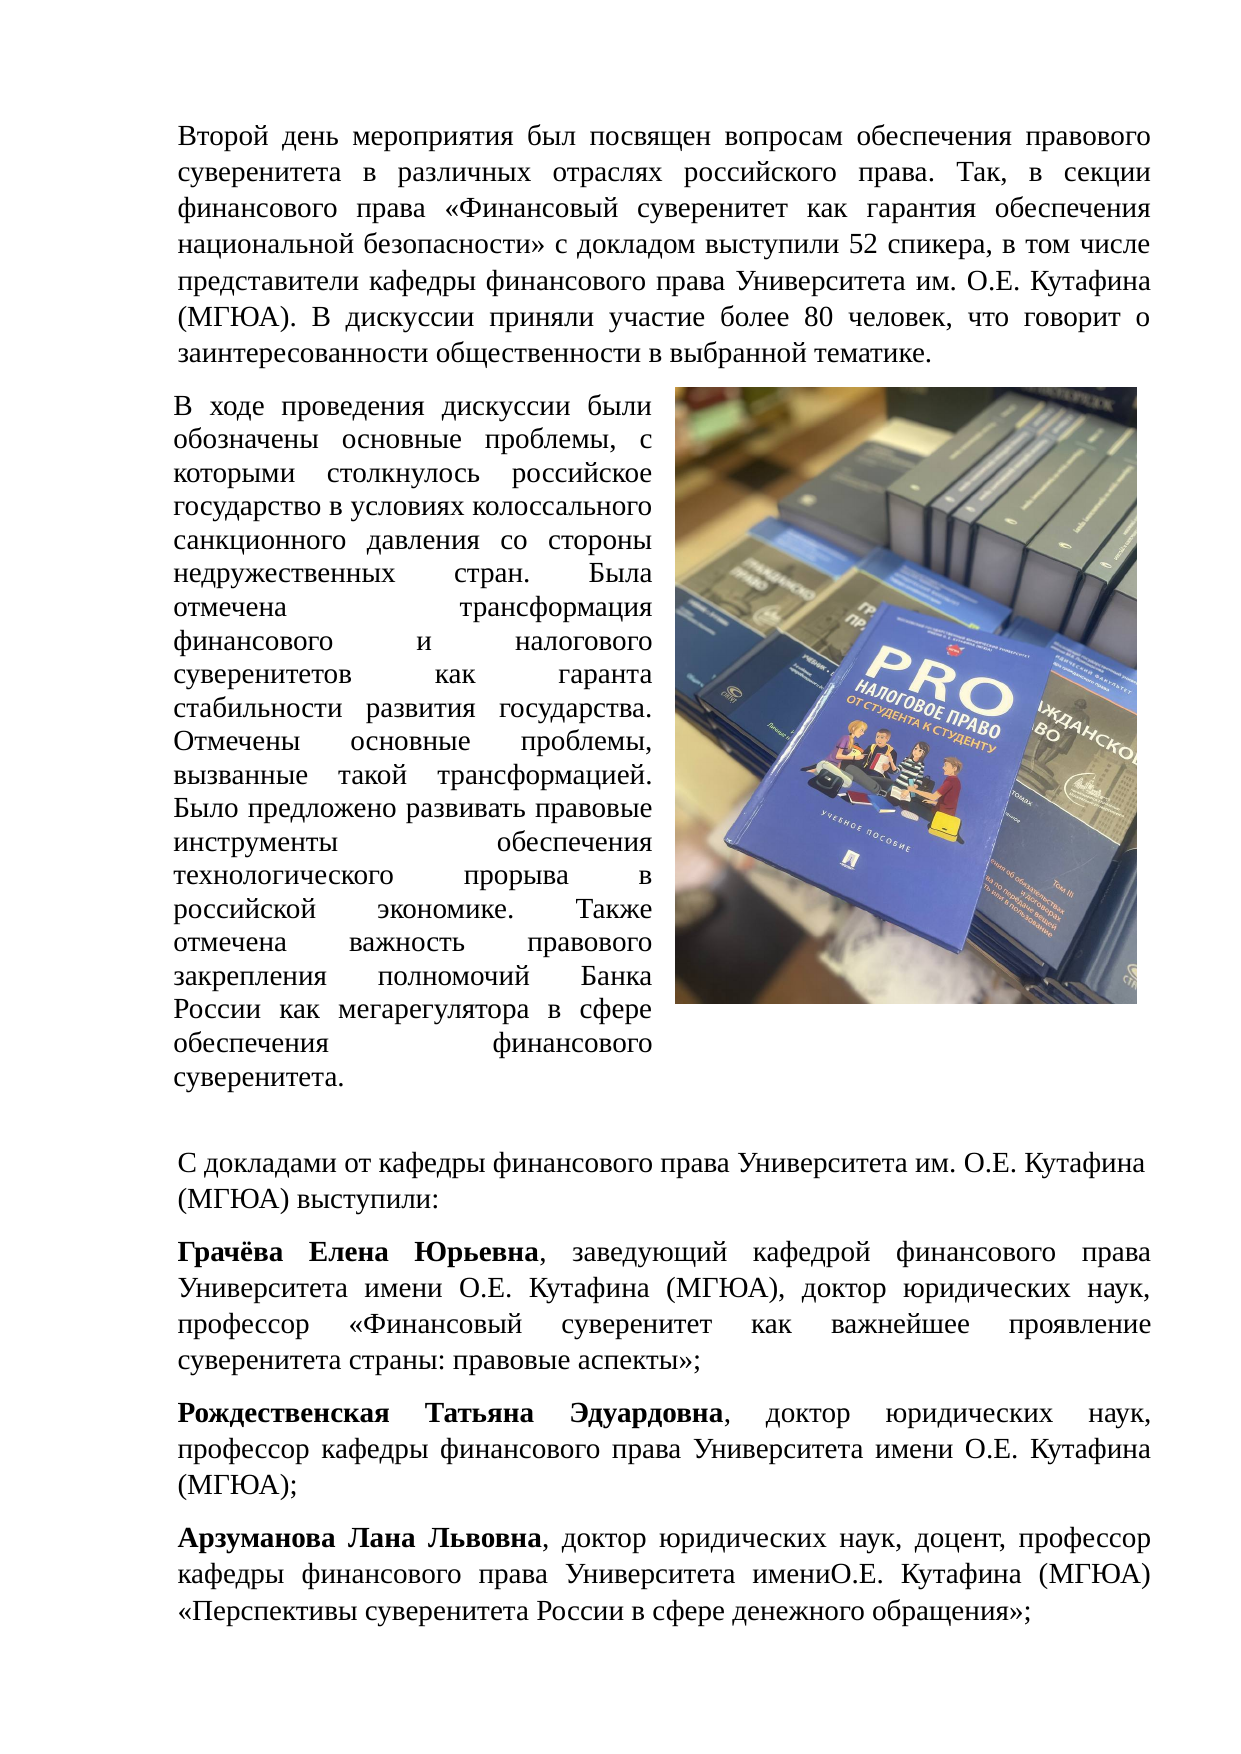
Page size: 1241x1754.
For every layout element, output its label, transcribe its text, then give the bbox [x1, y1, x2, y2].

text Второй день мероприятия был посвящен вопросам обеспечения правового суверенитета в различных отраслях российского права. Так, в секции финансового права «Финансовый суверенитет как гарантия обеспечения национальной безопасности» с докладом выступили 52 спикера, в том числе представители кафедры финансового права Университета им. О.Е. Кутафина (МГЮА). В дискуссии приняли участие более 80 человек, что говорит о заинтересованности общественности в выбранной тематике. [177, 118, 1152, 368]
table_header [664, 388, 1151, 1092]
text Рождественская Татьяна Эдуардовна, доктор юридических наук, профессор кафедры финансового права Университета имени О.Е. Кутафина (МГЮА); [177, 1395, 1152, 1501]
picture [675, 387, 1137, 1004]
text Грачёва Елена Юрьевна, заведующий кафедрой финансового права Университета имени О.Е. Кутафина (МГЮА), доктор юридических наук, профессор «Финансовый суверенитет как важнейшее проявление суверенитета страны: правовые аспекты»; [177, 1234, 1152, 1376]
table_header В ходе проведения дискуссии были обозначены основные проблемы, с которыми столкнулось российское государство в условиях колоссального санкционного давления со стороны недружественных стран. Была отмечена трансформация финансового и налогового суверенитетов как гаранта стабильности развития государства. Отмечены основные проблемы, вызванные такой трансформацией. Было предложено развивать правовые инструменты обеспечения технологического прорыва в российской экономике. Также отмечена важность правового закрепления полномочий Банка России как мегарегулятора в сфере обеспечения финансового суверенитета. [162, 388, 664, 1092]
text С докладами от кафедры финансового права Университета им. О.Е. Кутафина (МГЮА) выступили: [177, 1145, 1152, 1215]
text Арзуманова Лана Львовна, доктор юридических наук, доцент, профессор кафедры финансового права Университета имениО.Е. Кутафина (МГЮА) «Перспективы суверенитета России в сфере денежного обращения»; [177, 1520, 1152, 1626]
